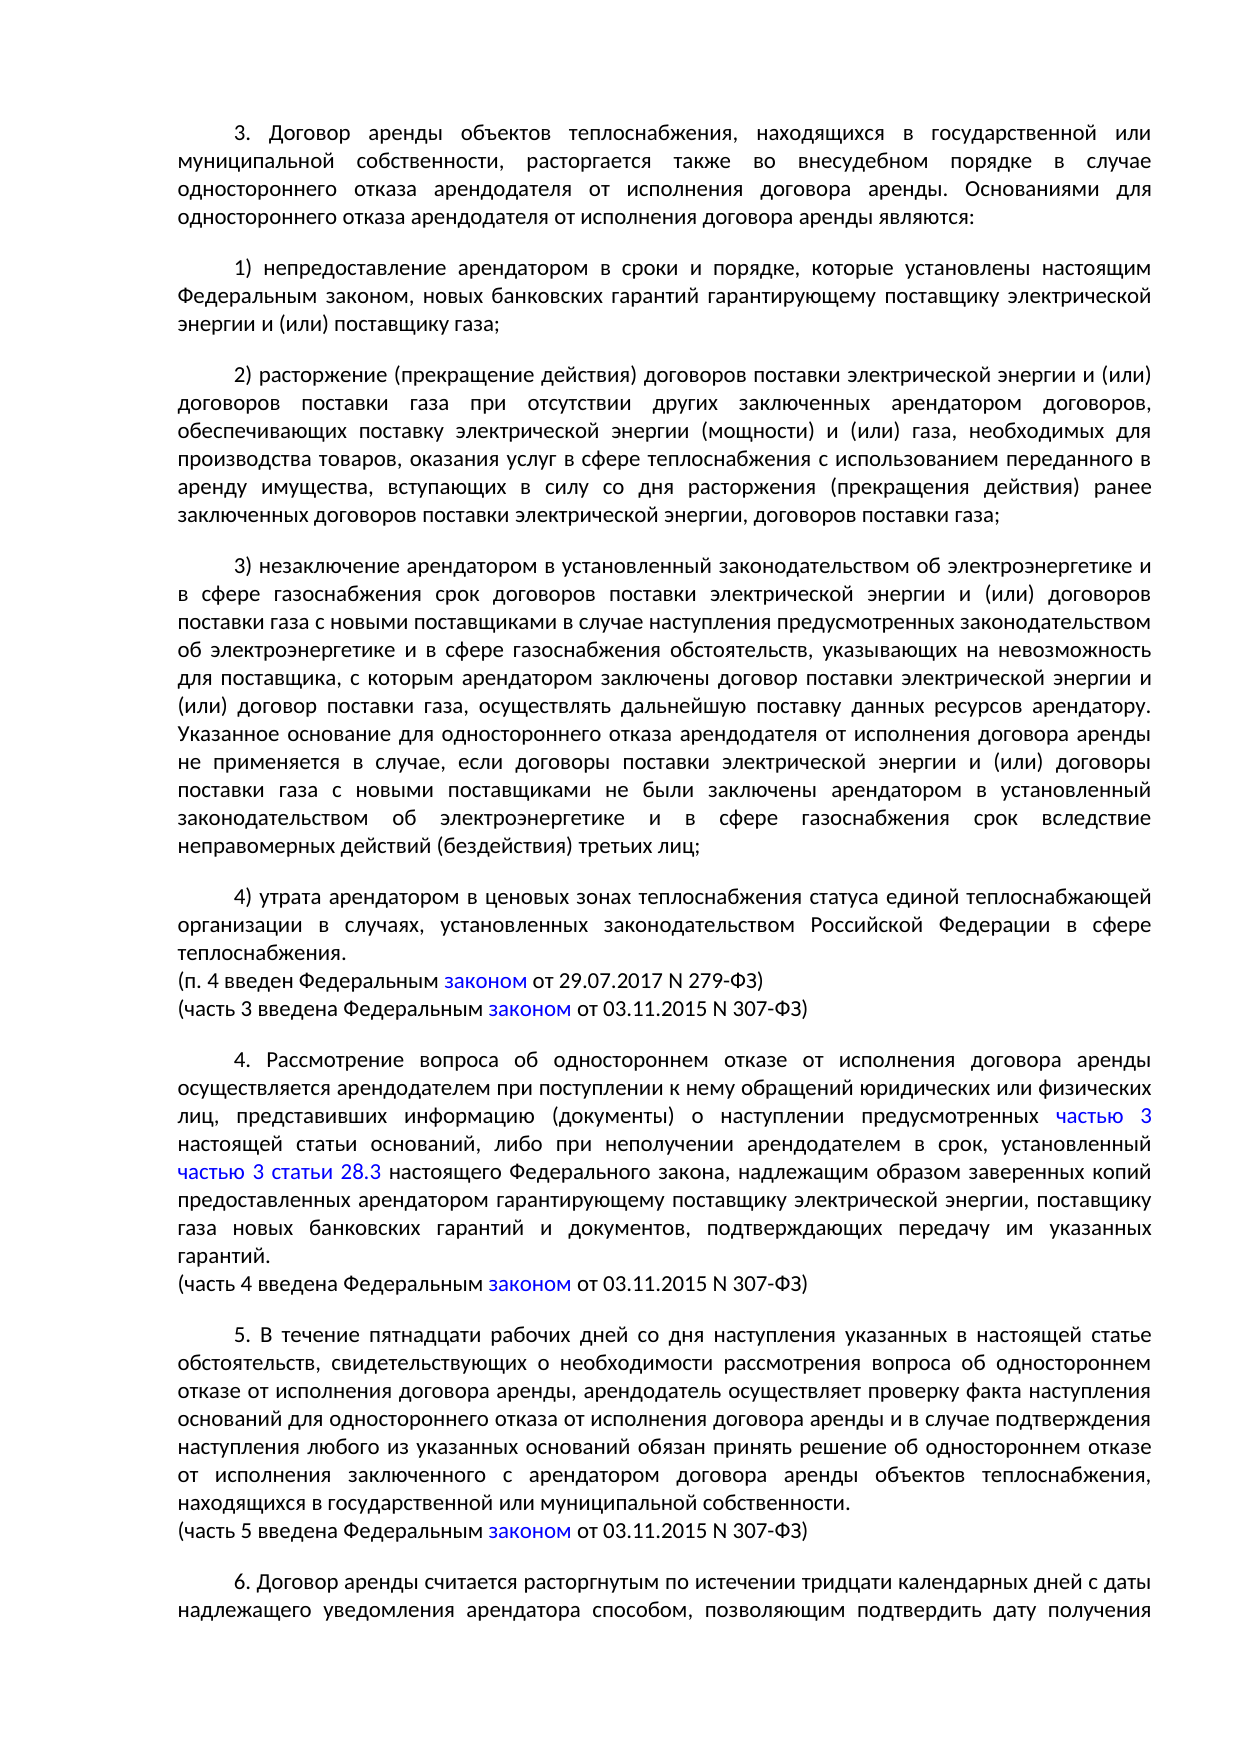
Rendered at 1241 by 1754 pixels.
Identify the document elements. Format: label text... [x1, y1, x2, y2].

text (п. 4 введен Федеральным законом от 29.07.2017 N 279-ФЗ) [177, 966, 1152, 994]
text 3. Договор аренды объектов теплоснабжения, находящихся в государственной или муниципальной собственности, расторгается также во внесудебном порядке в случае одностороннего отказа арендодателя от исполнения договора аренды. Основаниями для одностороннего отказа арендодателя от исполнения договора аренды являются: [177, 118, 1152, 230]
text 1) непредоставление арендатором в сроки и порядке, которые установлены настоящим Федеральным законом, новых банковских гарантий гарантирующему поставщику электрической энергии и (или) поставщику газа; [177, 253, 1152, 337]
text 3) незаключение арендатором в установленный законодательством об электроэнергетике и в сфере газоснабжения срок договоров поставки электрической энергии и (или) договоров поставки газа с новыми поставщиками в случае наступления предусмотренных законодательством об электроэнергетике и в сфере газоснабжения обстоятельств, указывающих на невозможность для поставщика, с которым арендатором заключены договор поставки электрической энергии и (или) договор поставки газа, осуществлять дальнейшую поставку данных ресурсов арендатору. Указанное основание для одностороннего отказа арендодателя от исполнения договора аренды не применяется в случае, если договоры поставки электрической энергии и (или) договоры поставки газа с новыми поставщиками не были заключены арендатором в установленный законодательством об электроэнергетике и в сфере газоснабжения срок вследствие неправомерных действий (бездействия) третьих лиц; [177, 551, 1152, 859]
text (часть 5 введена Федеральным законом от 03.11.2015 N 307-ФЗ) [177, 1517, 1152, 1544]
text 2) расторжение (прекращение действия) договоров поставки электрической энергии и (или) договоров поставки газа при отсутствии других заключенных арендатором договоров, обеспечивающих поставку электрической энергии (мощности) и (или) газа, необходимых для производства товаров, оказания услуг в сфере теплоснабжения с использованием переданного в аренду имущества, вступающих в силу со дня расторжения (прекращения действия) ранее заключенных договоров поставки электрической энергии, договоров поставки газа; [177, 360, 1152, 528]
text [177, 1567, 1152, 1623]
text 4) утрата арендатором в ценовых зонах теплоснабжения статуса единой теплоснабжающей организации в случаях, установленных законодательством Российской Федерации в сфере теплоснабжения. [177, 882, 1152, 966]
text (часть 4 введена Федеральным законом от 03.11.2015 N 307-ФЗ) [177, 1269, 1152, 1297]
text 4. Рассмотрение вопроса об одностороннем отказе от исполнения договора аренды осуществляется арендодателем при поступлении к нему обращений юридических или физических лиц, представивших информацию (документы) о наступлении предусмотренных частью 3 настоящей статьи оснований, либо при неполучении арендодателем в срок, установленный частью 3 статьи 28.3 настоящего Федерального закона, надлежащим образом заверенных копий предоставленных арендатором гарантирующему поставщику электрической энергии, поставщику газа новых банковских гарантий и документов, подтверждающих передачу им указанных гарантий. [177, 1045, 1152, 1269]
text 5. В течение пятнадцати рабочих дней со дня наступления указанных в настоящей статье обстоятельств, свидетельствующих о необходимости рассмотрения вопроса об одностороннем отказе от исполнения договора аренды, арендодатель осуществляет проверку факта наступления оснований для одностороннего отказа от исполнения договора аренды и в случае подтверждения наступления любого из указанных оснований обязан принять решение об одностороннем отказе от исполнения заключенного с арендатором договора аренды объектов теплоснабжения, находящихся в государственной или муниципальной собственности. [177, 1320, 1152, 1517]
text (часть 3 введена Федеральным законом от 03.11.2015 N 307-ФЗ) [177, 994, 1152, 1022]
